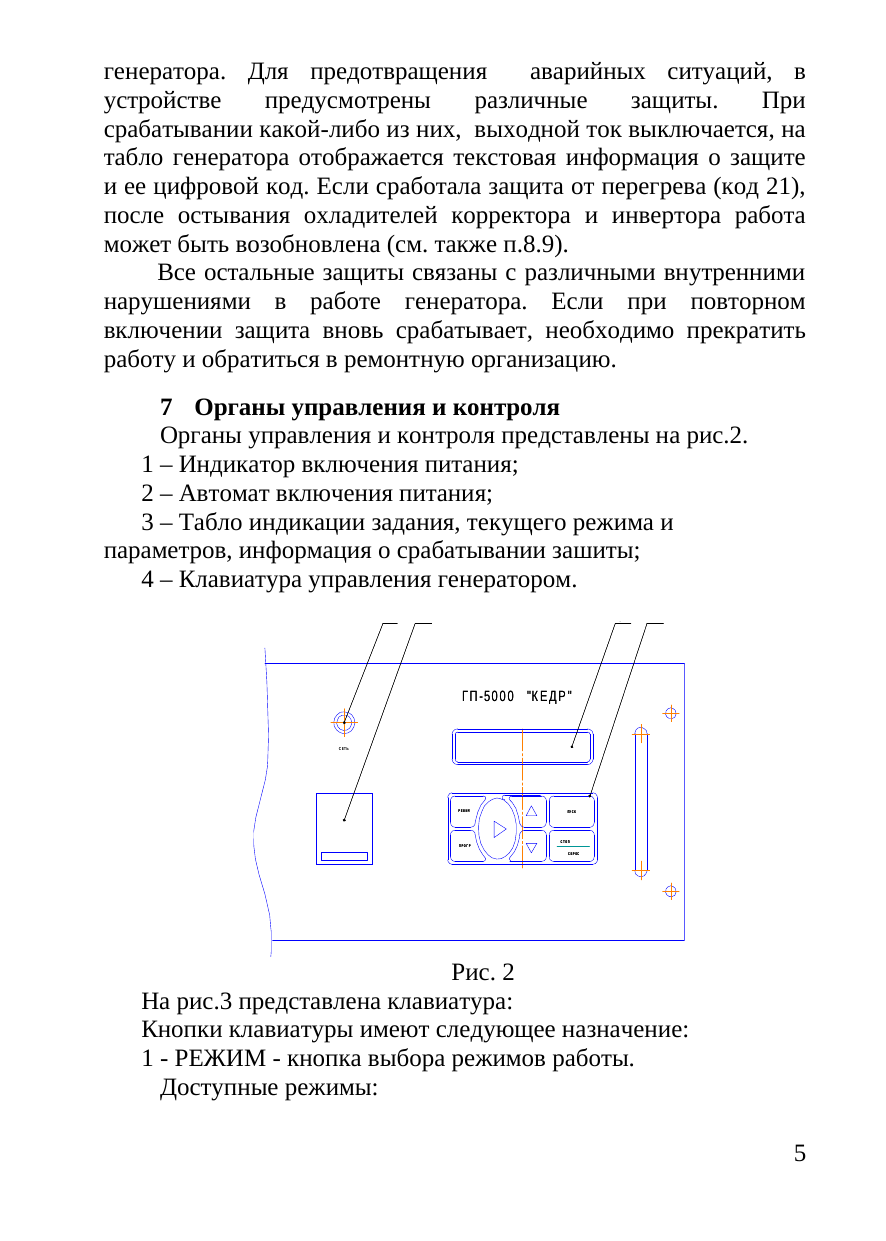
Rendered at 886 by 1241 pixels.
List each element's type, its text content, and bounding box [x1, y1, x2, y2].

text На рис.3 представлена клавиатура: [103, 986, 806, 1014]
text Кнопки клавиатуры имеют следующее назначение: [103, 1014, 806, 1043]
text 4 – Клавиатура управления генератором. [103, 564, 806, 593]
text 1 - РЕЖИМ - кнопка выбора режимов работы. [103, 1043, 806, 1072]
text 3 – Табло индикации задания, текущего режима и параметров, информация о срабатывании зашиты; [103, 507, 806, 564]
text Доступные режимы: [103, 1072, 806, 1101]
text 2 – Автомат включения питания; [103, 478, 806, 507]
text Рис. 2 [103, 957, 806, 986]
text 7 Органы управления и контроля [103, 392, 806, 420]
text Органы управления и контроля представлены на рис.2. [103, 420, 806, 449]
text Все остальные защиты связаны с различными внутренними нарушениями в работе генератора. Если при повторном включении защита вновь срабатывает, необходимо прекратить работу и обратиться в ремонтную организацию. [103, 257, 806, 372]
text 1 – Индикатор включения питания; [103, 449, 806, 478]
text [103, 56, 806, 257]
